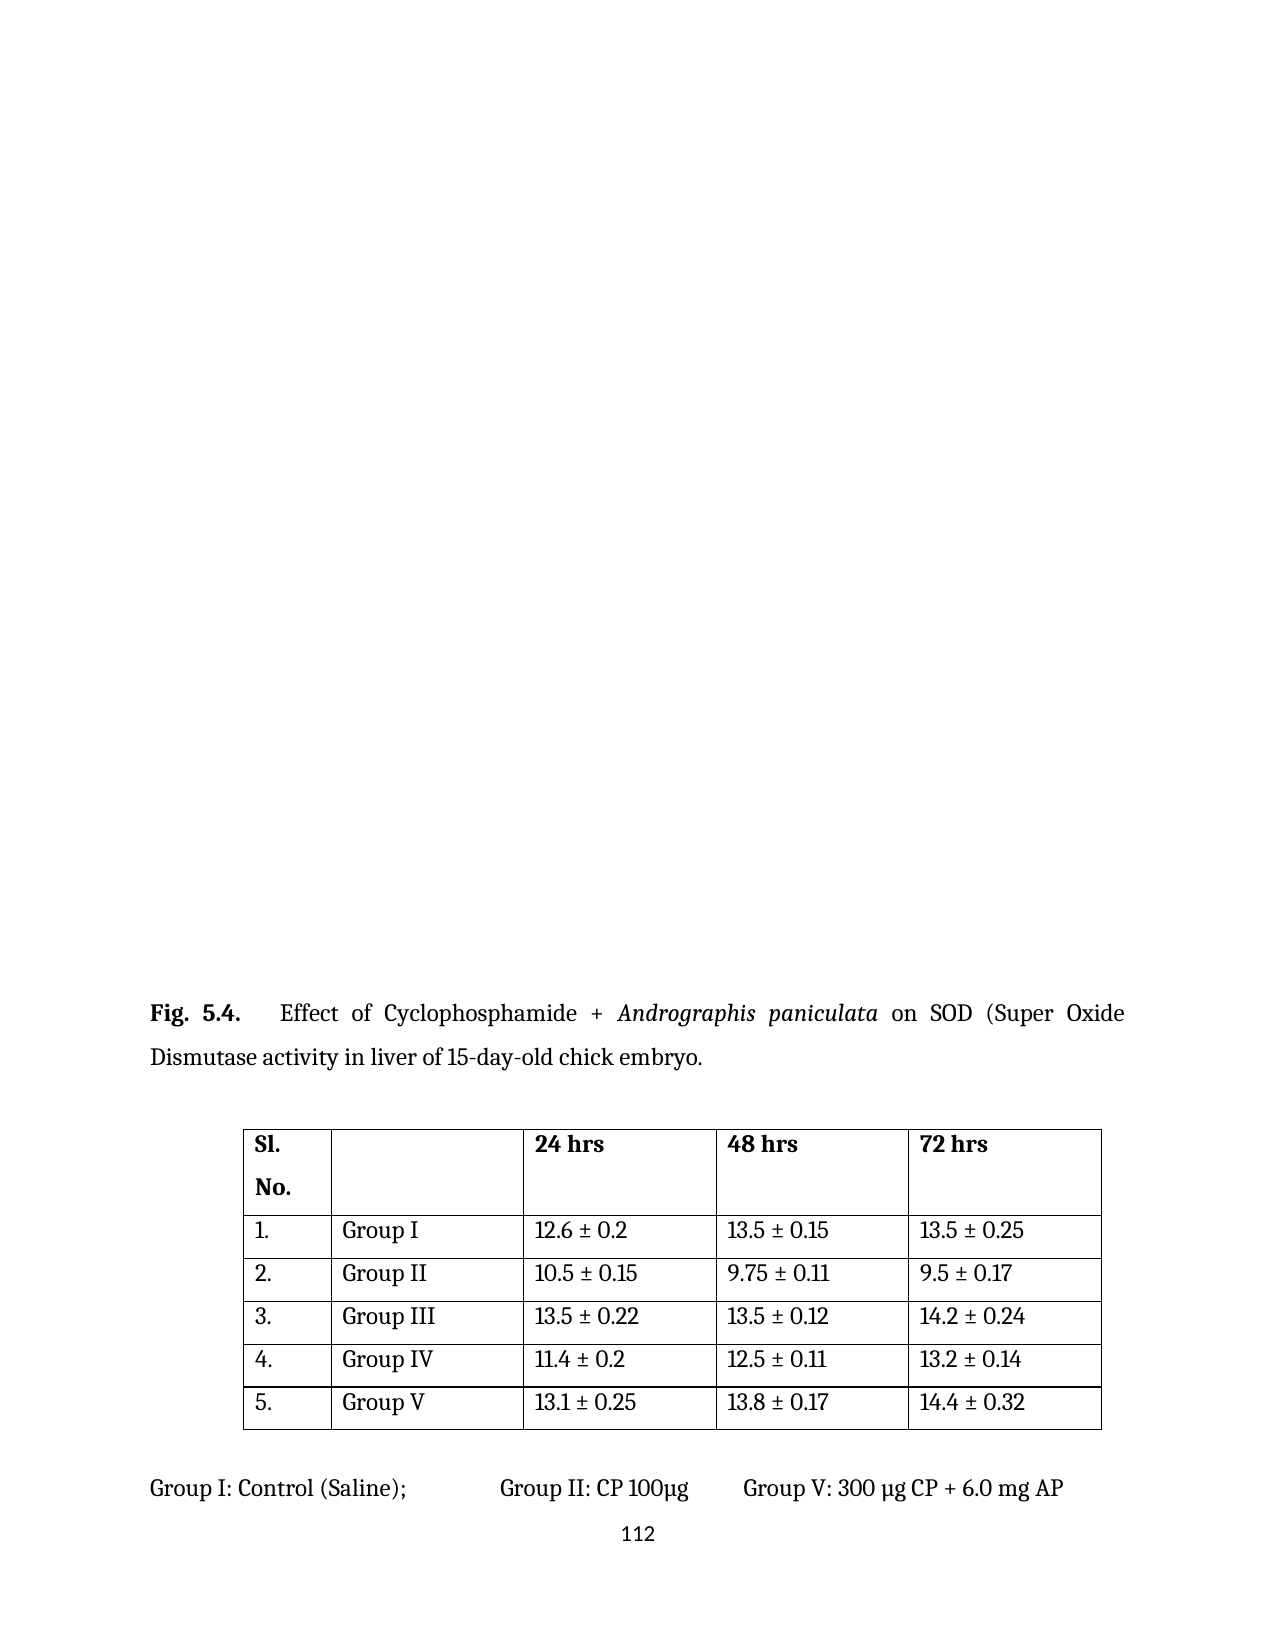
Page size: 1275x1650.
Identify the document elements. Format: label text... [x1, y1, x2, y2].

table_cell 14.4 ± 0.32 [909, 1388, 1101, 1429]
table_cell Group V [332, 1388, 523, 1429]
table_cell 5. [244, 1388, 331, 1429]
table_cell Group III [332, 1302, 523, 1343]
table_cell 13.2 ± 0.14 [909, 1345, 1101, 1386]
table_cell Group I [332, 1216, 523, 1258]
table_cell 13.8 ± 0.17 [717, 1388, 908, 1429]
table_header Sl. No. [244, 1130, 331, 1215]
table_cell 13.5 ± 0.15 [717, 1216, 908, 1258]
table_header 48 hrs [717, 1130, 908, 1215]
table_cell 10.5 ± 0.15 [524, 1259, 716, 1301]
table_cell 13.5 ± 0.22 [524, 1302, 716, 1343]
table_cell Group IV [332, 1345, 523, 1386]
table_cell 9.5 ± 0.17 [909, 1259, 1101, 1301]
table_header 24 hrs [524, 1130, 716, 1215]
table_cell 13.1 ± 0.25 [524, 1388, 716, 1429]
table_cell 13.5 ± 0.25 [909, 1216, 1101, 1258]
table_cell 11.4 ± 0.2 [524, 1345, 716, 1386]
table_cell 9.75 ± 0.11 [717, 1259, 908, 1301]
table_cell 12.5 ± 0.11 [717, 1345, 908, 1386]
table_cell 12.6 ± 0.2 [524, 1216, 716, 1258]
table_cell 3. [244, 1302, 331, 1343]
table_cell 2. [244, 1259, 331, 1301]
table_cell 1. [244, 1216, 331, 1258]
table_header [332, 1130, 523, 1215]
table_cell 14.2 ± 0.24 [909, 1302, 1101, 1343]
table_cell 4. [244, 1345, 331, 1386]
table_header 72 hrs [909, 1130, 1101, 1215]
table_cell Group II [332, 1259, 523, 1301]
text Fig. 5.4. Effect of Cyclophosphamide + Andrographis paniculata on SOD (Super Oxide Dismutase activity in liver of 15-day-old chick embryo. [150, 999, 1125, 1071]
table_cell 13.5 ± 0.12 [717, 1302, 908, 1343]
text Group I: Control (Saline); Group II: CP 100µg Group V: 300 µg CP + 6.0 mg AP [150, 1473, 1125, 1502]
